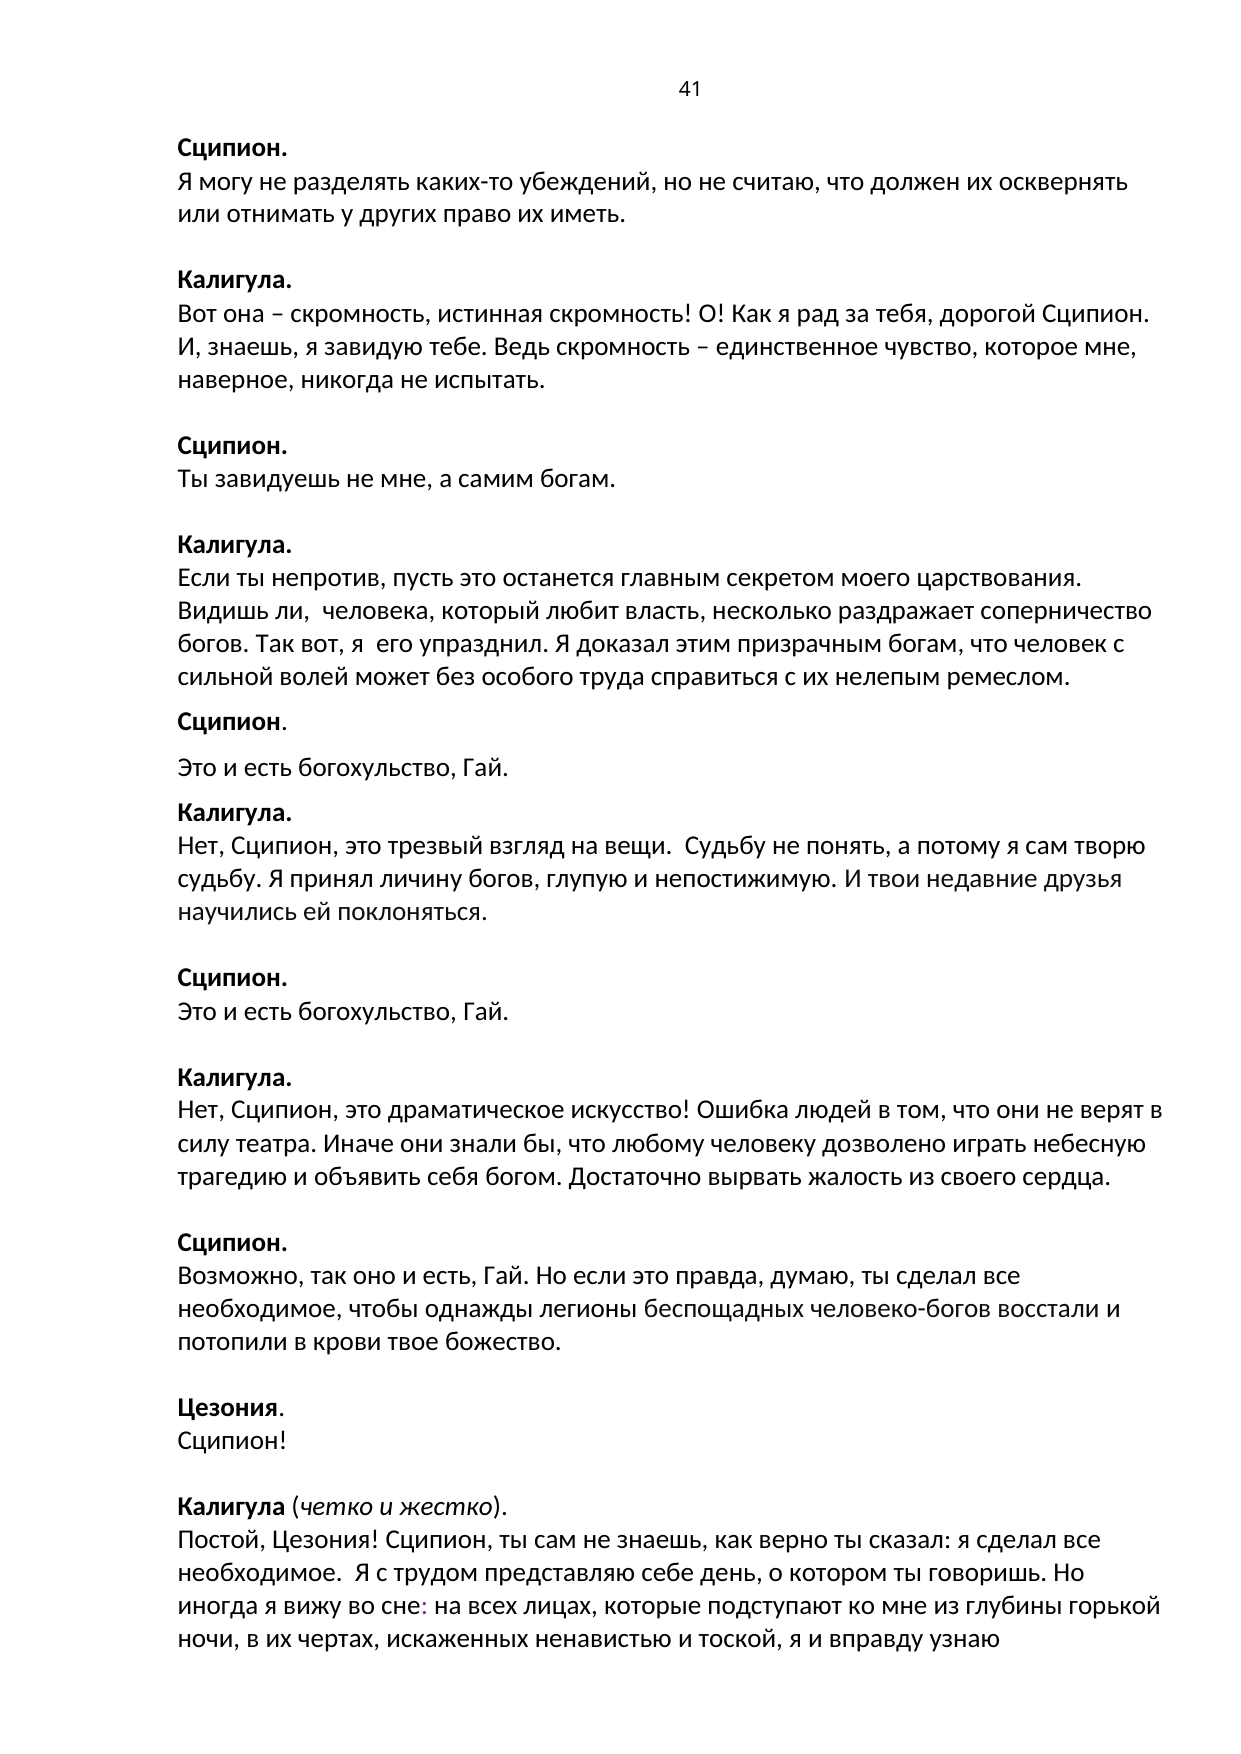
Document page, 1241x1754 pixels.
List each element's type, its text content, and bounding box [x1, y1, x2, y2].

text Сципион! [177, 1423, 1167, 1456]
text Нет, Сципион, это трезвый взгляд на вещи. Судьбу не понять, а потому я сам творю судьбу. Я принял личину богов, глупую и непостижимую. И твои недавние друзья научились ей поклоняться. [177, 828, 1167, 928]
text Сципион. [177, 961, 1167, 994]
text Если ты непротив, пусть это останется главным секретом моего царствования. Видишь ли, человека, который любит власть, несколько раздражает соперничество богов. Так вот, я его упразднил. Я доказал этим призрачным богам, что человек с сильной волей может без особого труда справиться с их нелепым ремеслом. [177, 560, 1167, 692]
text Цезония. [177, 1390, 1167, 1423]
text Сципион. [177, 1225, 1167, 1258]
text Калигула. [177, 796, 1167, 828]
text Нет, Сципион, это драматическое искусство! Ошибка людей в том, что они не верят в силу театра. Иначе они знали бы, что любому человеку дозволено играть небесную трагедию и объявить себя богом. Достаточно вырвать жалость из своего сердца. [177, 1093, 1167, 1192]
text Сципион. [177, 428, 1167, 461]
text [177, 1522, 1167, 1654]
text Калигула. [177, 494, 1167, 560]
text Калигула. [177, 263, 1167, 296]
text Калигула. [177, 1060, 1167, 1093]
text Возможно, так оно и есть, Гай. Но если это правда, думаю, ты сделал все необходимое, чтобы однажды легионы беспощадных человеко-богов восстали и потопили в крови твое божество. [177, 1258, 1167, 1357]
text Я могу не разделять каких-то убеждений, но не считаю, что должен их осквернять или отнимать у других право их иметь. [177, 164, 1167, 230]
text Сципион. [177, 131, 1167, 164]
text Это и есть богохульство, Гай. [177, 994, 1167, 1027]
text Калигула (четко и жестко). [177, 1456, 1167, 1522]
text Это и есть богохульство, Гай. [177, 750, 1167, 783]
text Сципион. [177, 704, 1167, 737]
text Вот она – скромность, истинная скромность! О! Как я рад за тебя, дорогой Сципион. И, знаешь, я завидую тебе. Ведь скромность – единственное чувство, которое мне, наверное, никогда не испытать. [177, 296, 1167, 395]
text Ты завидуешь не мне, а самим богам. [177, 461, 1167, 494]
